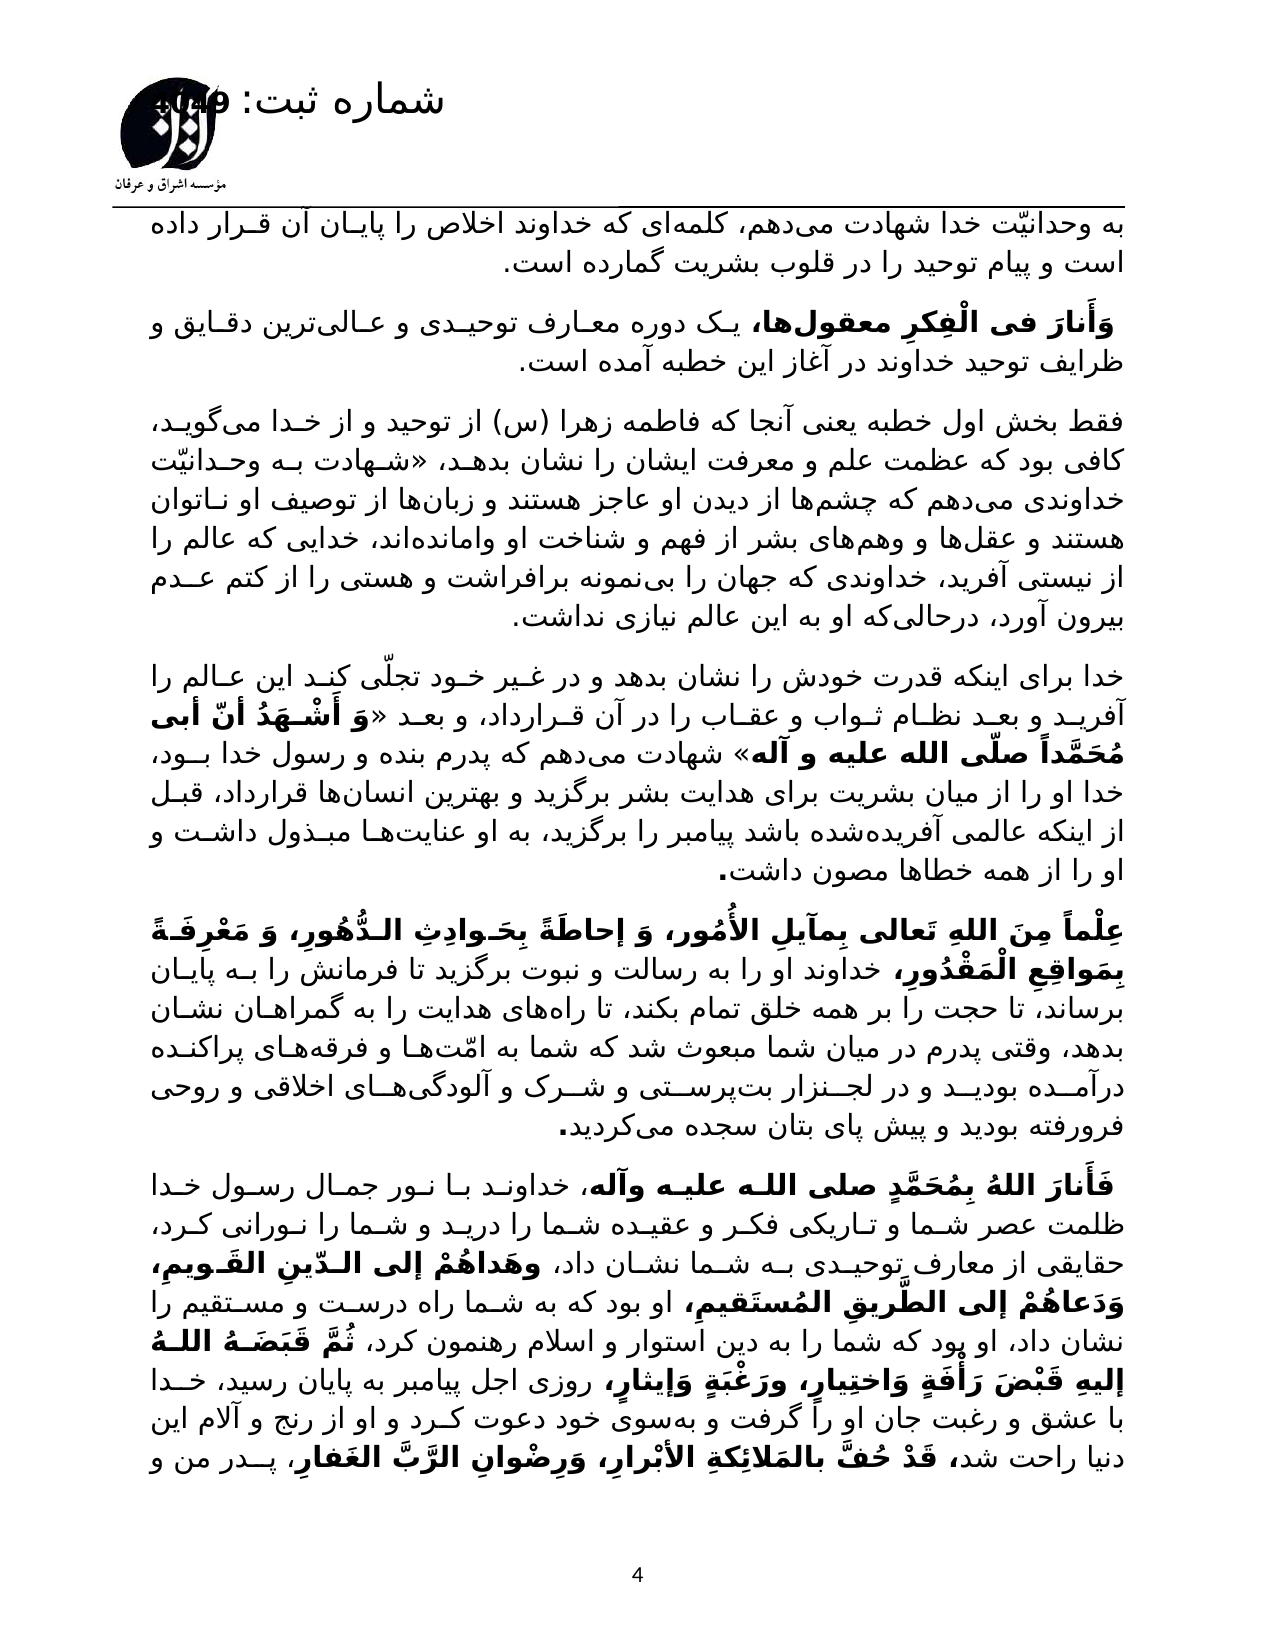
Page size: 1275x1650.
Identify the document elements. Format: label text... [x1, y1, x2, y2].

text خدا برای اینکه قدرت خودش را نشان بدهد و در غیر خود تجلّی کند این عالم را آفرید و بعد نظام ثواب و عقاب را در آن قرارداد، و بعد «وَ أَشْهَدُ أنّ أبی مُحَمَّداً صلّی الله علیه و آله» شهادت می‌دهم که پدرم بنده و رسول خدا بود، خدا او را از میان بشریت برای هدایت بشر برگزید و بهترین انسان‌ها قرارداد، قبل از اینکه عالمی آفریده‌شده باشد پیامبر را برگزید، به او عنایت‌ها مبذول داشت و او را از همه خطاها مصون داشت. [150, 659, 1125, 888]
text عِلْماً مِنَ اللهِ تَعالی بِمآیلِ الأُمُور، وَ إحاطَةً بِحَوادِثِ الدُّهُورِ، وَ مَعْرِفَةً بِمَواقِعِ الْمَقْدُورِ، خداوند او را به رسالت و نبوت برگزید تا فرمانش را به پایان برساند، تا حجت را بر همه خلق تمام بکند، تا راه‌های هدایت را به گمراهان نشان بدهد، وقتی پدرم در میان شما مبعوث شد که شما به امّت‌ها و فرقه‌های پراکنده درآمده بودید و در لجنزار بت‌پرستی و شرک و آلودگی‌های اخلاقی و روحی فرورفته بودید و پیش پای بتان سجده می‌کردید. [150, 913, 1125, 1142]
text فقط بخش اول خطبه یعنی آنجا که فاطمه زهرا (س) از توحید و از خدا می‌گوید، کافی بود که عظمت علم و معرفت ایشان را نشان بدهد، «شهادت به وحدانیّت خداوندی می‌دهم که چشم‌ها از دیدن او عاجز هستند و زبان‌ها از توصیف او ناتوان هستند و عقل‌ها و وهم‌های بشر از فهم و شناخت او وامانده‌اند، خدایی که عالم را از نیستی آفرید، خداوندی که جهان را بی‌نمونه برافراشت و هستی را از کتم عدم بیرون آورد، درحالی‌که او به این عالم نیازی نداشت. [150, 404, 1125, 633]
picture [111, 76, 227, 194]
text وَأَنارَ فی الْفِکرِ معقول‌ها، یک دوره معارف توحیدی و عالی‌ترین دقایق و ظرایف توحید خداوند در آغاز این خطبه آمده است. [150, 306, 1125, 378]
picture [217, 95, 223, 102]
